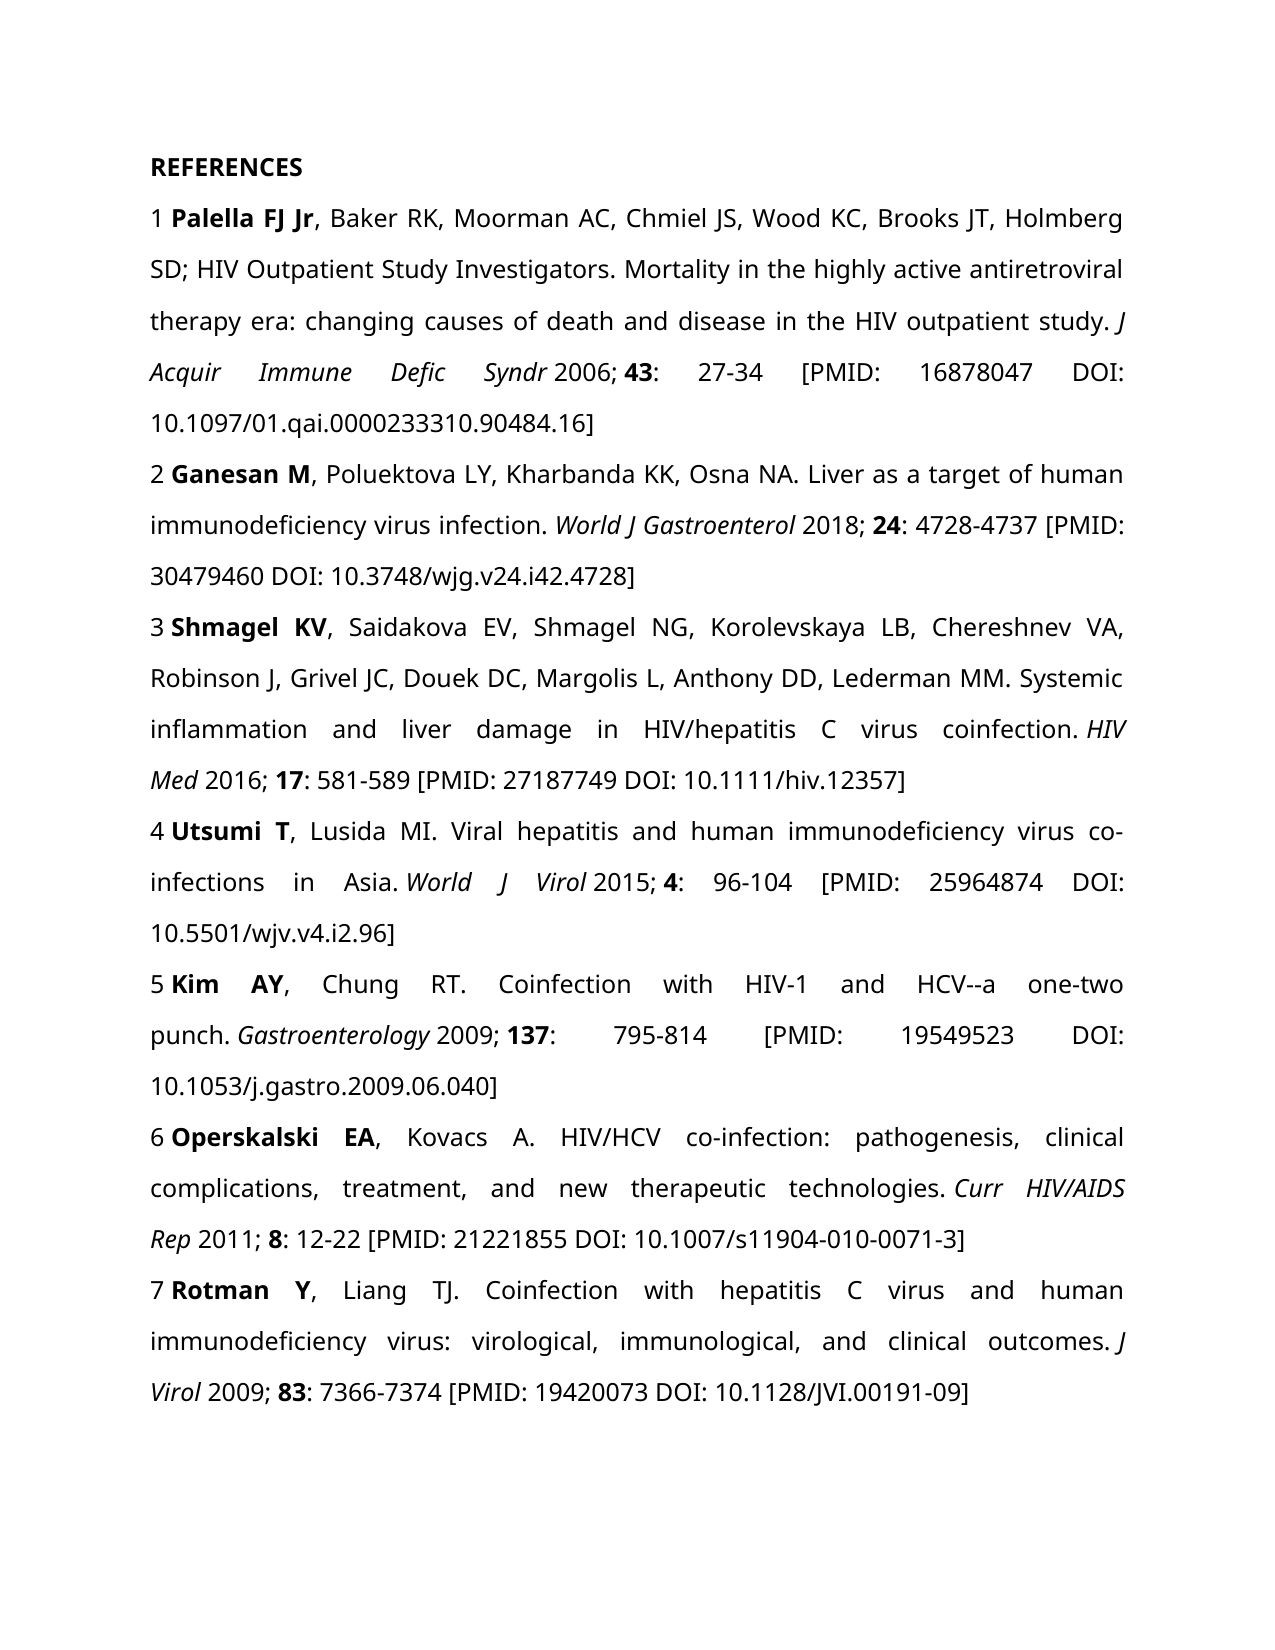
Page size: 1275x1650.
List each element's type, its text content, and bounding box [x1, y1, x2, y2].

text 2 Ganesan M, Poluektova LY, Kharbanda KK, Osna NA. Liver as a target of human immunodeficiency virus infection. World J Gastroenterol 2018; 24: 4728-4737 [PMID: 30479460 DOI: 10.3748/wjg.v24.i42.4728] [150, 456, 1125, 592]
text 5 Kim AY, Chung RT. Coinfection with HIV-1 and HCV--a one-two punch. Gastroenterology 2009; 137: 795-814 [PMID: 19549523 DOI: 10.1053/j.gastro.2009.06.040] [150, 967, 1125, 1103]
text REFERENCES [150, 150, 1125, 184]
text 1 Palella FJ Jr, Baker RK, Moorman AC, Chmiel JS, Wood KC, Brooks JT, Holmberg SD; HIV Outpatient Study Investigators. Mortality in the highly active antiretroviral therapy era: changing causes of death and disease in the HIV outpatient study. J Acquir Immune Defic Syndr 2006; 43: 27-34 [PMID: 16878047 DOI: 10.1097/01.qai.0000233310.90484.16] [150, 201, 1125, 439]
text 7 Rotman Y, Liang TJ. Coinfection with hepatitis C virus and human immunodeficiency virus: virological, immunological, and clinical outcomes. J Virol 2009; 83: 7366-7374 [PMID: 19420073 DOI: 10.1128/JVI.00191-09] [150, 1273, 1125, 1409]
text 3 Shmagel KV, Saidakova EV, Shmagel NG, Korolevskaya LB, Chereshnev VA, Robinson J, Grivel JC, Douek DC, Margolis L, Anthony DD, Lederman MM. Systemic inflammation and liver damage in HIV/hepatitis C virus coinfection. HIV Med 2016; 17: 581-589 [PMID: 27187749 DOI: 10.1111/hiv.12357] [150, 609, 1125, 797]
text 6 Operskalski EA, Kovacs A. HIV/HCV co-infection: pathogenesis, clinical complications, treatment, and new therapeutic technologies. Curr HIV/AIDS Rep 2011; 8: 12-22 [PMID: 21221855 DOI: 10.1007/s11904-010-0071-3] [150, 1120, 1125, 1256]
text 4 Utsumi T, Lusida MI. Viral hepatitis and human immunodeficiency virus co-infections in Asia. World J Virol 2015; 4: 96-104 [PMID: 25964874 DOI: 10.5501/wjv.v4.i2.96] [150, 813, 1125, 950]
